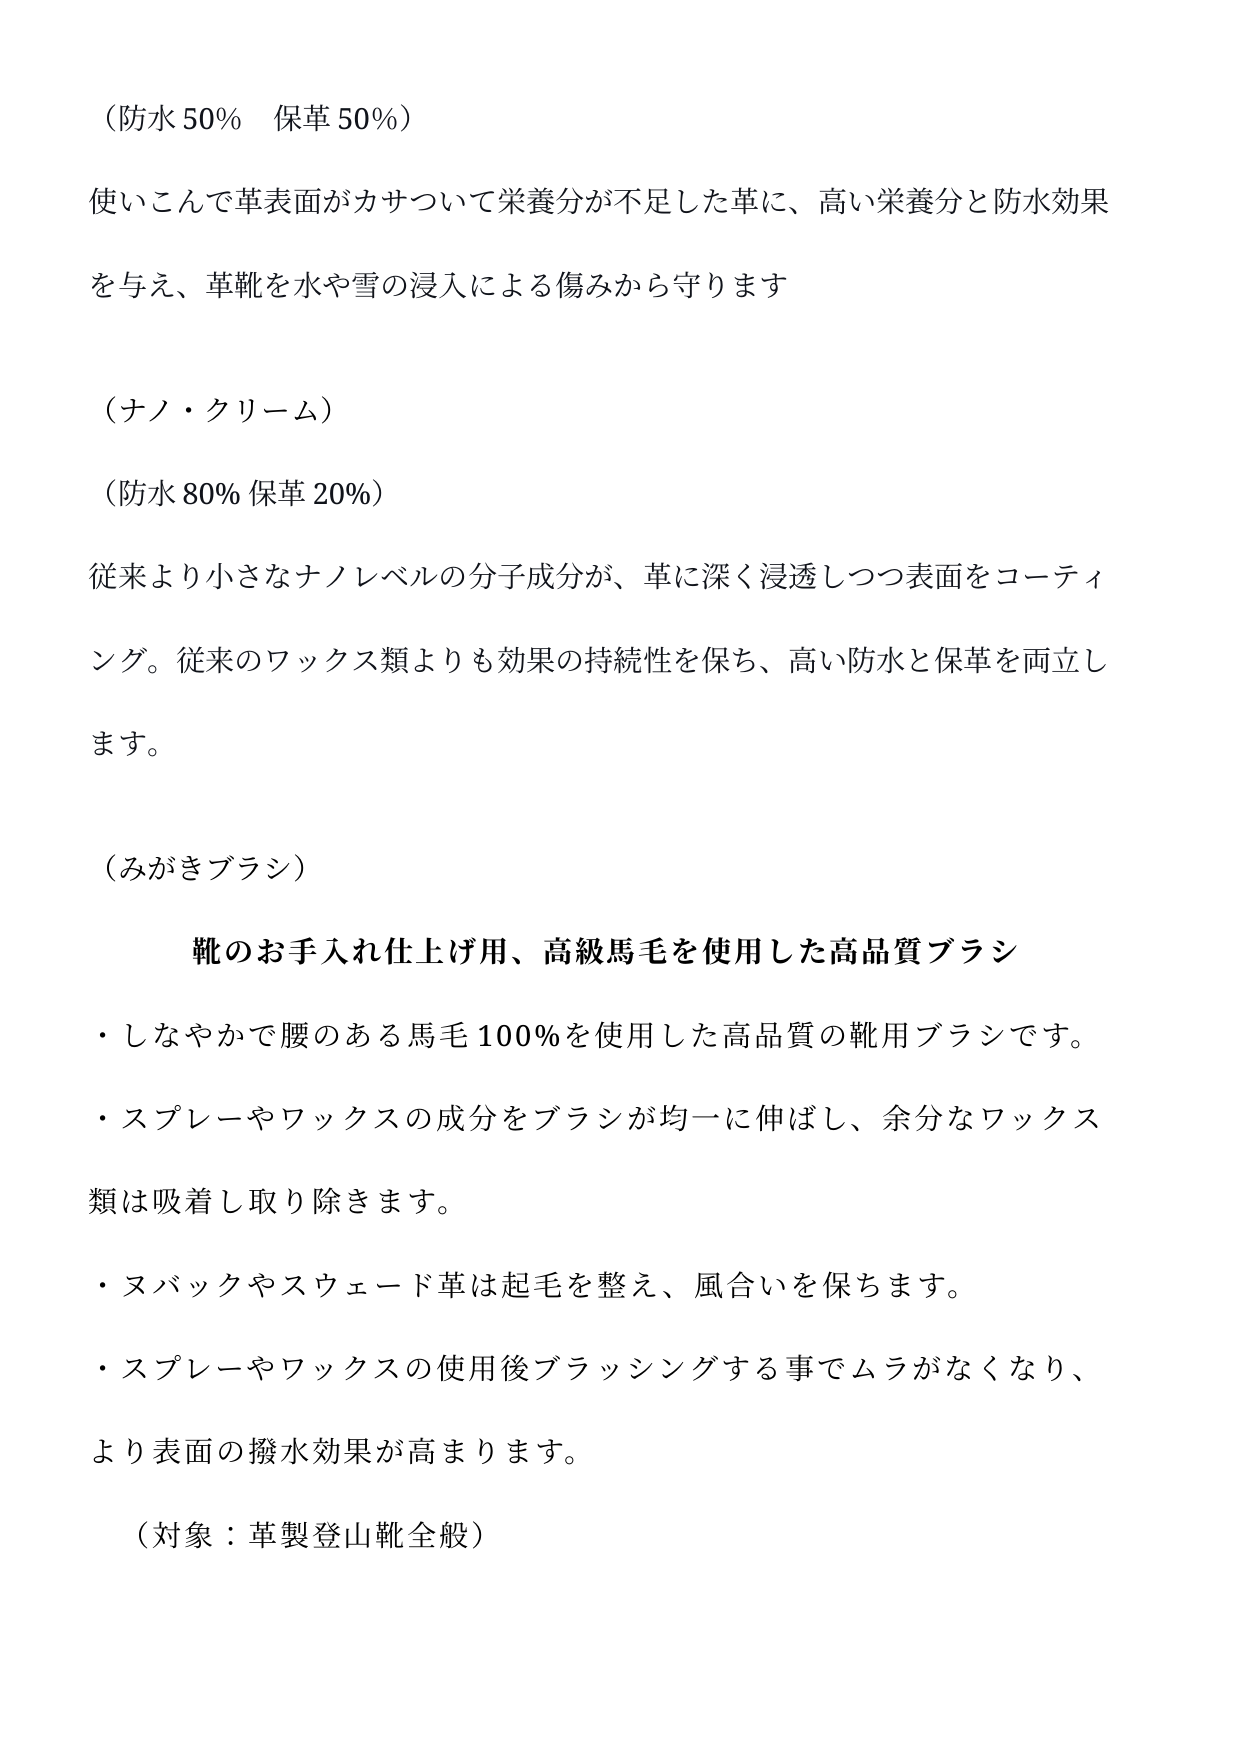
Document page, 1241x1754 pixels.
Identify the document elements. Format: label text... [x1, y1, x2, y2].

text 靴のお手入れ仕上げ用、高級馬毛を使用した高品質ブラシ [89, 909, 1123, 992]
text 使いこんで革表面がカサついて栄養分が不足した革に、高い栄養分と防水効果を与え、革靴を水や雪の浸入による傷みから守ります [89, 159, 1123, 325]
text 従来より小さなナノレベルの分子成分が、革に深く浸透しつつ表面をコーティング。従来のワックス類よりも効果の持続性を保ち、高い防水と保革を両立します。 [89, 534, 1123, 784]
text （防水80% 保革20%） [89, 450, 1123, 534]
text （ナノ・クリーム） [89, 367, 1123, 450]
text （防水50％ 保革50％） [89, 75, 1123, 159]
text ・しなやかで腰のある馬毛100%を使用した高品質の靴用ブラシです。 ・スプレーやワックスの成分をブラシが均一に伸ばし、余分なワックス類は吸着し取り除きます。 ・ヌバックやスウェード革は起毛を整え、風合いを保ちます。 ・スプレーやワックスの使用後ブラッシングする事でムラがなくなり、より表面の撥水効果が高まります。 （対象：革製登山靴全般） [89, 992, 1123, 1575]
text （みがきブラシ） [89, 825, 1123, 909]
